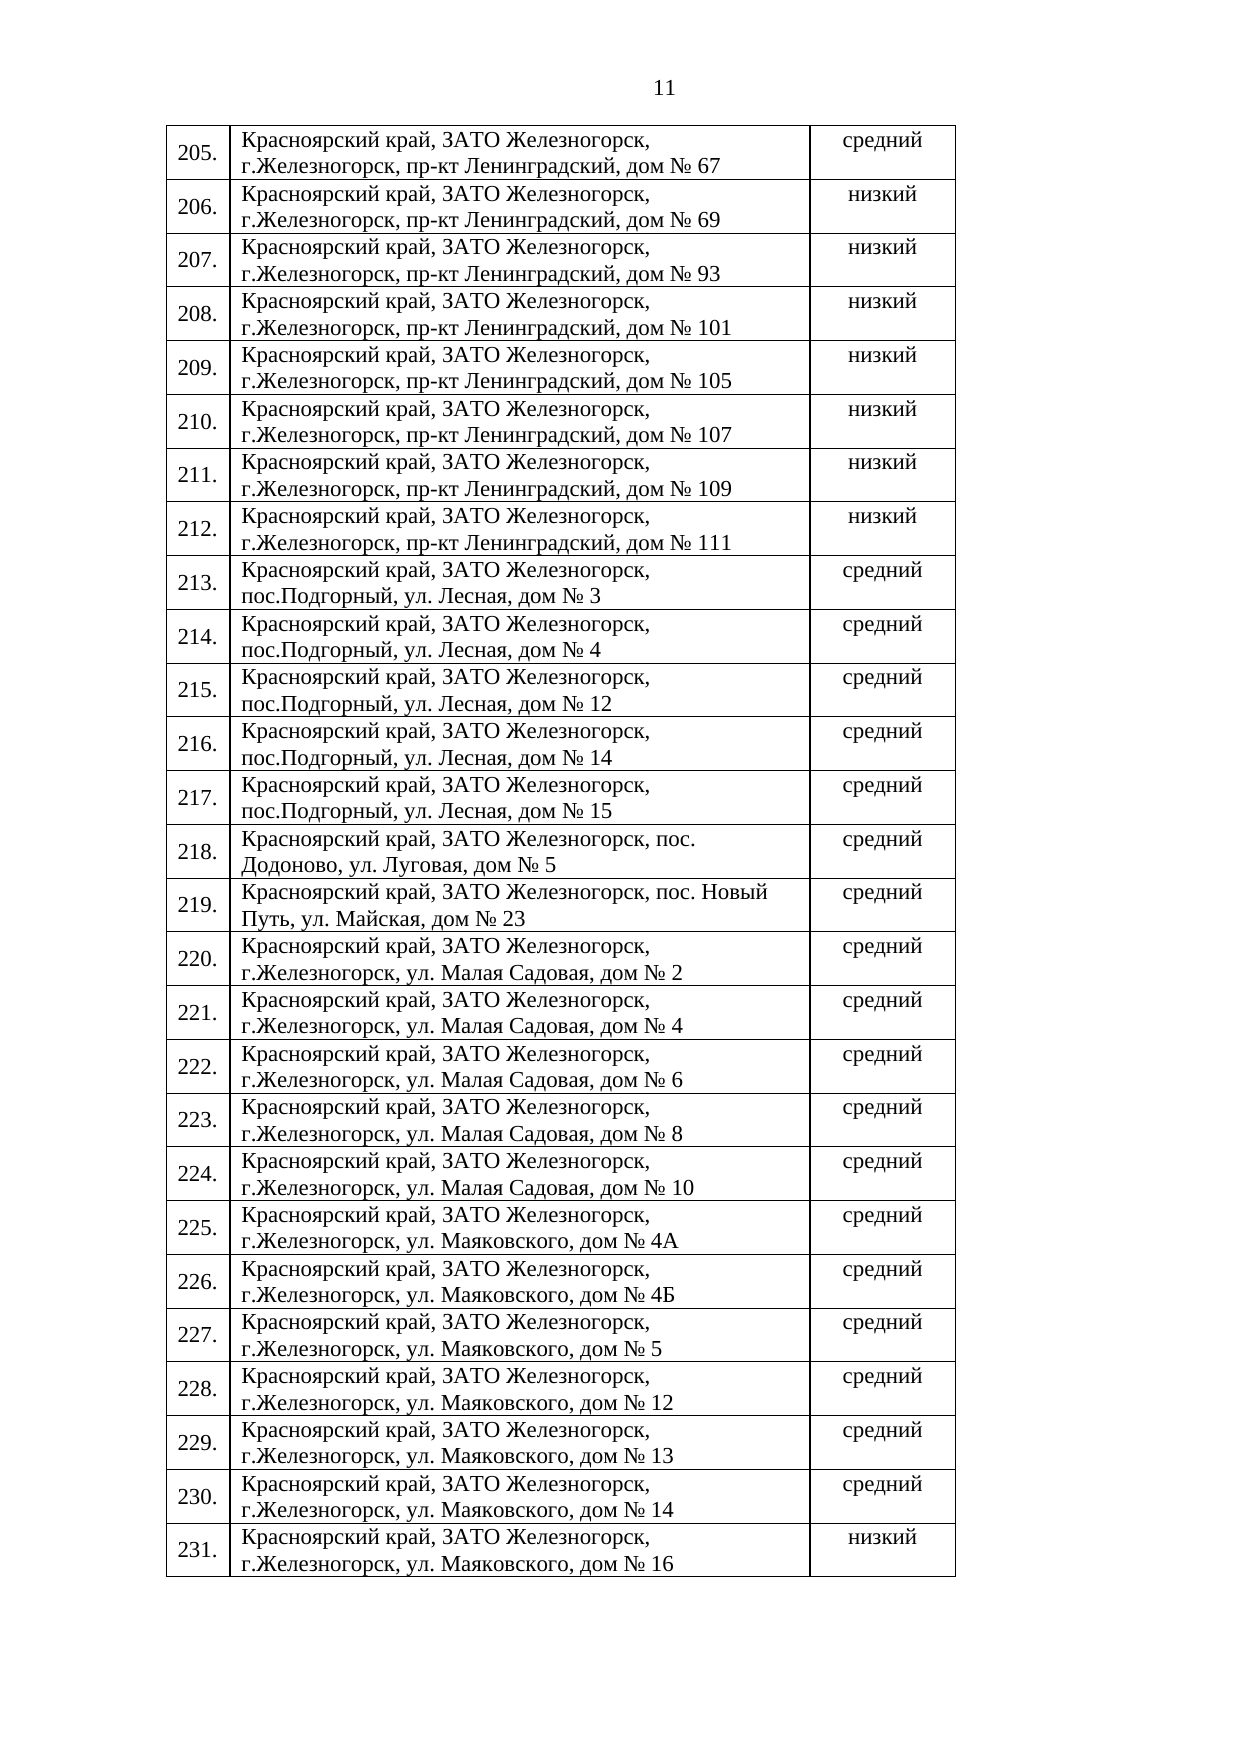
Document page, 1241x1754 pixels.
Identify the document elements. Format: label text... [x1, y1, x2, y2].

table_cell Красноярский край, ЗАТО Железногорск, пос.Подгорный, ул. Лесная, дом № 3 [231, 556, 809, 609]
table_cell Красноярский край, ЗАТО Железногорск, г.Железногорск, ул. Малая Садовая, дом № 8 [231, 1094, 809, 1146]
table_cell [167, 234, 229, 286]
table_cell средний [811, 825, 955, 877]
table_cell [167, 180, 229, 232]
table_cell Красноярский край, ЗАТО Железногорск, пос.Подгорный, ул. Лесная, дом № 14 [231, 717, 809, 770]
table_cell Красноярский край, ЗАТО Железногорск, г.Железногорск, пр-кт Ленинградский, дом № 69 [231, 180, 809, 232]
table_cell средний [811, 126, 955, 179]
table_cell [167, 341, 229, 394]
table_cell [167, 1362, 229, 1415]
table_cell Красноярский край, ЗАТО Железногорск, г.Железногорск, ул. Маяковского, дом № 14 [231, 1470, 809, 1522]
table_cell Красноярский край, ЗАТО Железногорск, пос. Додоново, ул. Луговая, дом № 5 [231, 825, 809, 877]
table_cell Красноярский край, ЗАТО Железногорск, г.Железногорск, ул. Малая Садовая, дом № 4 [231, 986, 809, 1039]
table_cell [167, 502, 229, 555]
table_cell средний [811, 1255, 955, 1307]
table_cell [167, 664, 229, 716]
table_cell [167, 1524, 229, 1576]
table_cell средний [811, 1309, 955, 1361]
table_cell низкий [811, 180, 955, 232]
table_cell Красноярский край, ЗАТО Железногорск, г.Железногорск, ул. Маяковского, дом № 4Б [231, 1255, 809, 1307]
table_cell средний [811, 1416, 955, 1469]
table_cell Красноярский край, ЗАТО Железногорск, г.Железногорск, ул. Маяковского, дом № 13 [231, 1416, 809, 1469]
table_cell Красноярский край, ЗАТО Железногорск, г.Железногорск, ул. Малая Садовая, дом № 6 [231, 1040, 809, 1092]
table_cell [167, 1470, 229, 1522]
table_cell средний [811, 664, 955, 716]
table_cell Красноярский край, ЗАТО Железногорск, пос.Подгорный, ул. Лесная, дом № 4 [231, 610, 809, 662]
table_cell [167, 1201, 229, 1254]
table_cell [167, 1416, 229, 1469]
table_cell Красноярский край, ЗАТО Железногорск, г.Железногорск, пр-кт Ленинградский, дом № 105 [231, 341, 809, 394]
table_cell Красноярский край, ЗАТО Железногорск, г.Железногорск, пр-кт Ленинградский, дом № 101 [231, 287, 809, 340]
table_cell средний [811, 1470, 955, 1522]
table_cell низкий [811, 502, 955, 555]
table_cell Красноярский край, ЗАТО Железногорск, пос.Подгорный, ул. Лесная, дом № 12 [231, 664, 809, 716]
table_cell [167, 879, 229, 931]
table_cell [167, 771, 229, 824]
table_cell средний [811, 1362, 955, 1415]
table_cell [167, 1094, 229, 1146]
table_cell низкий [811, 395, 955, 447]
table_cell средний [811, 986, 955, 1039]
table_cell средний [811, 610, 955, 662]
table_cell средний [811, 717, 955, 770]
table_cell низкий [811, 341, 955, 394]
table_cell Красноярский край, ЗАТО Железногорск, г.Железногорск, ул. Маяковского, дом № 4А [231, 1201, 809, 1254]
table_cell [167, 287, 229, 340]
table_cell [167, 1309, 229, 1361]
table_cell Красноярский край, ЗАТО Железногорск, г.Железногорск, ул. Маяковского, дом № 16 [231, 1524, 809, 1576]
table_cell Красноярский край, ЗАТО Железногорск, пос.Подгорный, ул. Лесная, дом № 15 [231, 771, 809, 824]
table_cell [167, 126, 229, 179]
table_cell [167, 395, 229, 447]
table_cell Красноярский край, ЗАТО Железногорск, г.Железногорск, пр-кт Ленинградский, дом № 67 [231, 126, 809, 179]
table_cell [167, 1147, 229, 1200]
table_cell Красноярский край, ЗАТО Железногорск, г.Железногорск, пр-кт Ленинградский, дом № 107 [231, 395, 809, 447]
table_cell средний [811, 556, 955, 609]
table_cell Красноярский край, ЗАТО Железногорск, г.Железногорск, пр-кт Ленинградский, дом № 109 [231, 449, 809, 501]
table_cell [167, 1040, 229, 1092]
table_cell средний [811, 771, 955, 824]
table_cell средний [811, 1094, 955, 1146]
table_cell средний [811, 1040, 955, 1092]
table_cell [167, 986, 229, 1039]
table_cell низкий [811, 1524, 955, 1576]
table_cell Красноярский край, ЗАТО Железногорск, г.Железногорск, ул. Маяковского, дом № 5 [231, 1309, 809, 1361]
table_cell низкий [811, 234, 955, 286]
table_cell средний [811, 879, 955, 931]
table_cell средний [811, 1147, 955, 1200]
table_cell Красноярский край, ЗАТО Железногорск, г.Железногорск, ул. Малая Садовая, дом № 2 [231, 932, 809, 985]
table_cell [167, 825, 229, 877]
table_cell средний [811, 1201, 955, 1254]
table_cell [167, 449, 229, 501]
table_cell низкий [811, 287, 955, 340]
table_cell Красноярский край, ЗАТО Железногорск, г.Железногорск, пр-кт Ленинградский, дом № 93 [231, 234, 809, 286]
table_cell Красноярский край, ЗАТО Железногорск, пос. Новый Путь, ул. Майская, дом № 23 [231, 879, 809, 931]
table_cell Красноярский край, ЗАТО Железногорск, г.Железногорск, ул. Малая Садовая, дом № 10 [231, 1147, 809, 1200]
table_cell [167, 610, 229, 662]
table_cell Красноярский край, ЗАТО Железногорск, г.Железногорск, ул. Маяковского, дом № 12 [231, 1362, 809, 1415]
table_cell средний [811, 932, 955, 985]
table_cell низкий [811, 449, 955, 501]
table_cell [167, 1255, 229, 1307]
table_cell Красноярский край, ЗАТО Железногорск, г.Железногорск, пр-кт Ленинградский, дом № 111 [231, 502, 809, 555]
table_cell [167, 932, 229, 985]
table_cell [167, 717, 229, 770]
table_cell [167, 556, 229, 609]
